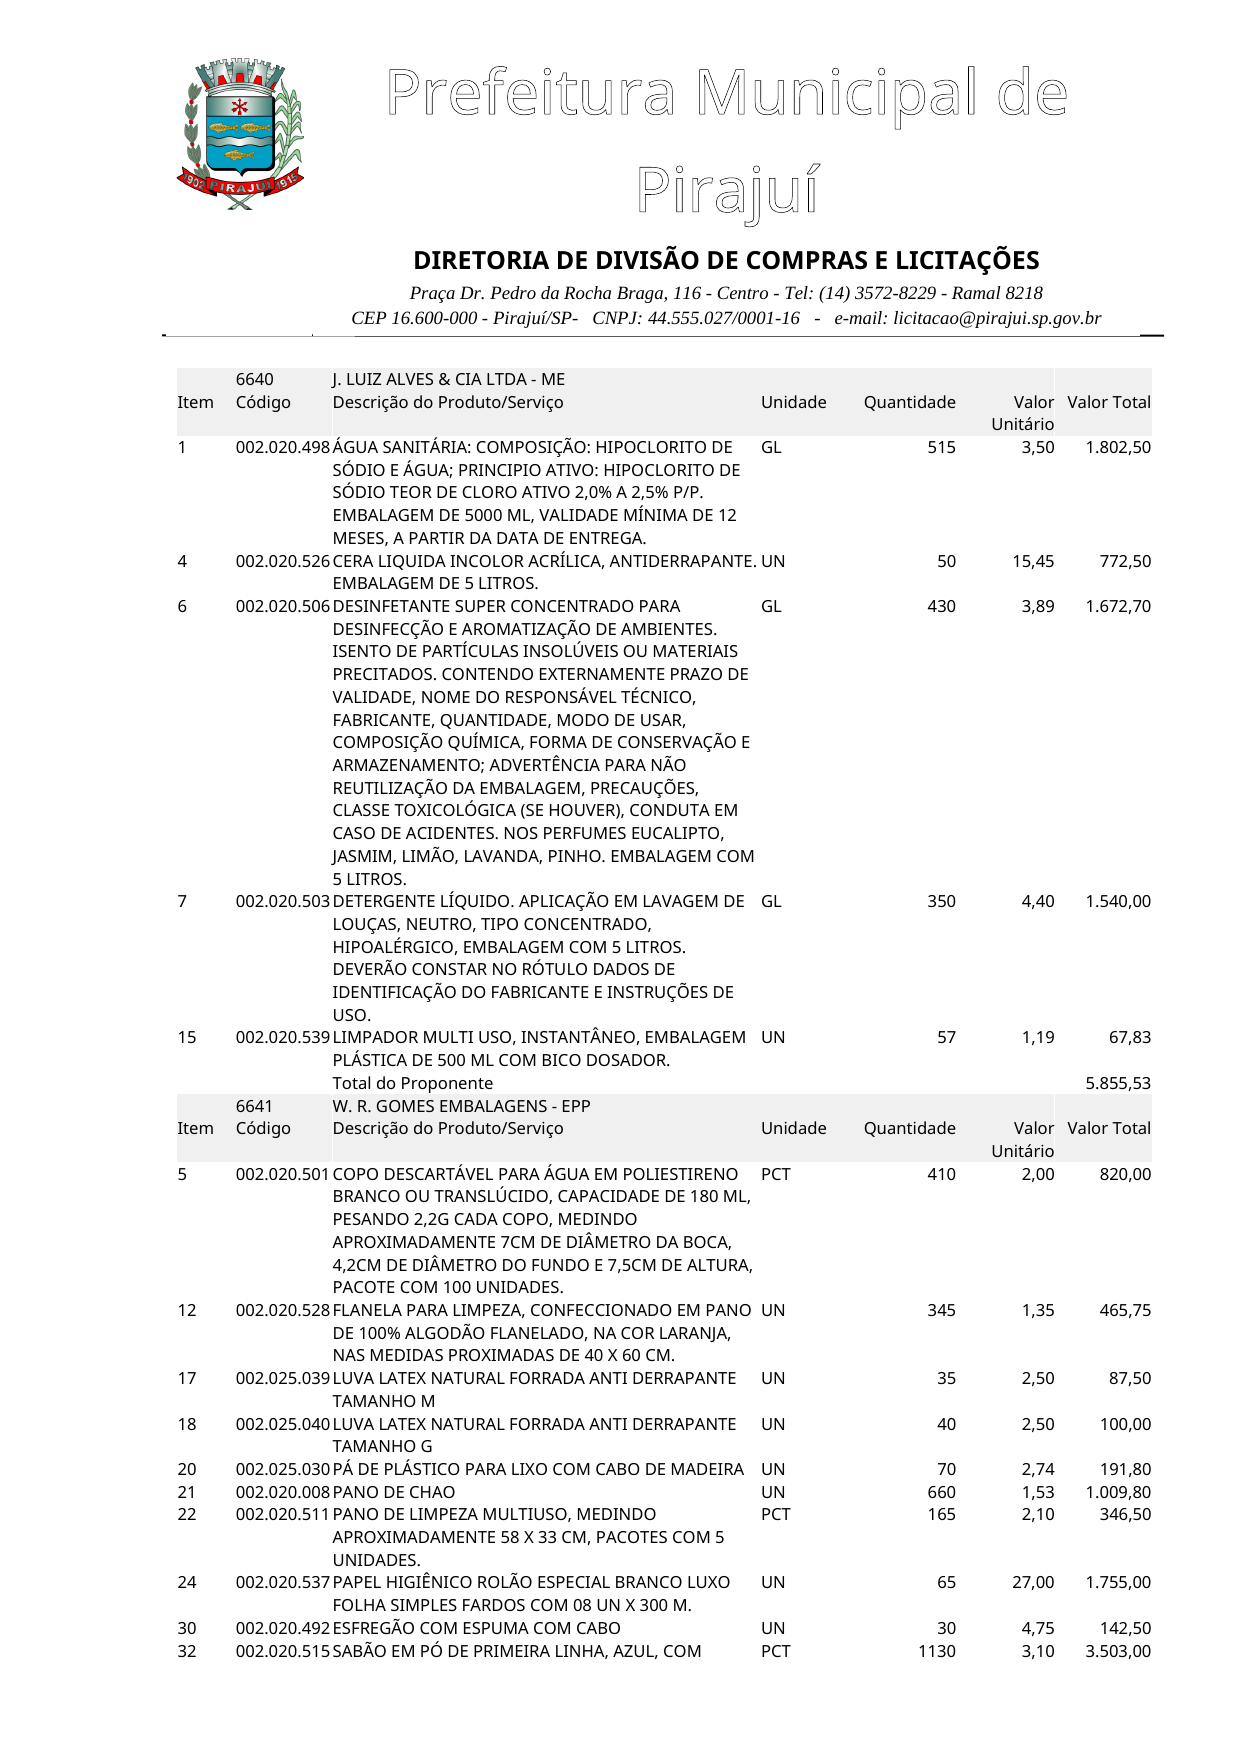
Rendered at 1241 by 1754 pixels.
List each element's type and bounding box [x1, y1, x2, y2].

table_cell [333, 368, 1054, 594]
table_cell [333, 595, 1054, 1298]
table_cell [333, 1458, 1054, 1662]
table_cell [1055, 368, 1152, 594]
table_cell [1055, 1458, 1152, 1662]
picture [176, 58, 304, 210]
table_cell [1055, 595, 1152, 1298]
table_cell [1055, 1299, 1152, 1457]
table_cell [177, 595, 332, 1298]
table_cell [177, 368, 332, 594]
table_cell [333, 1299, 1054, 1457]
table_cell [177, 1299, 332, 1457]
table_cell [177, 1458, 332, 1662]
